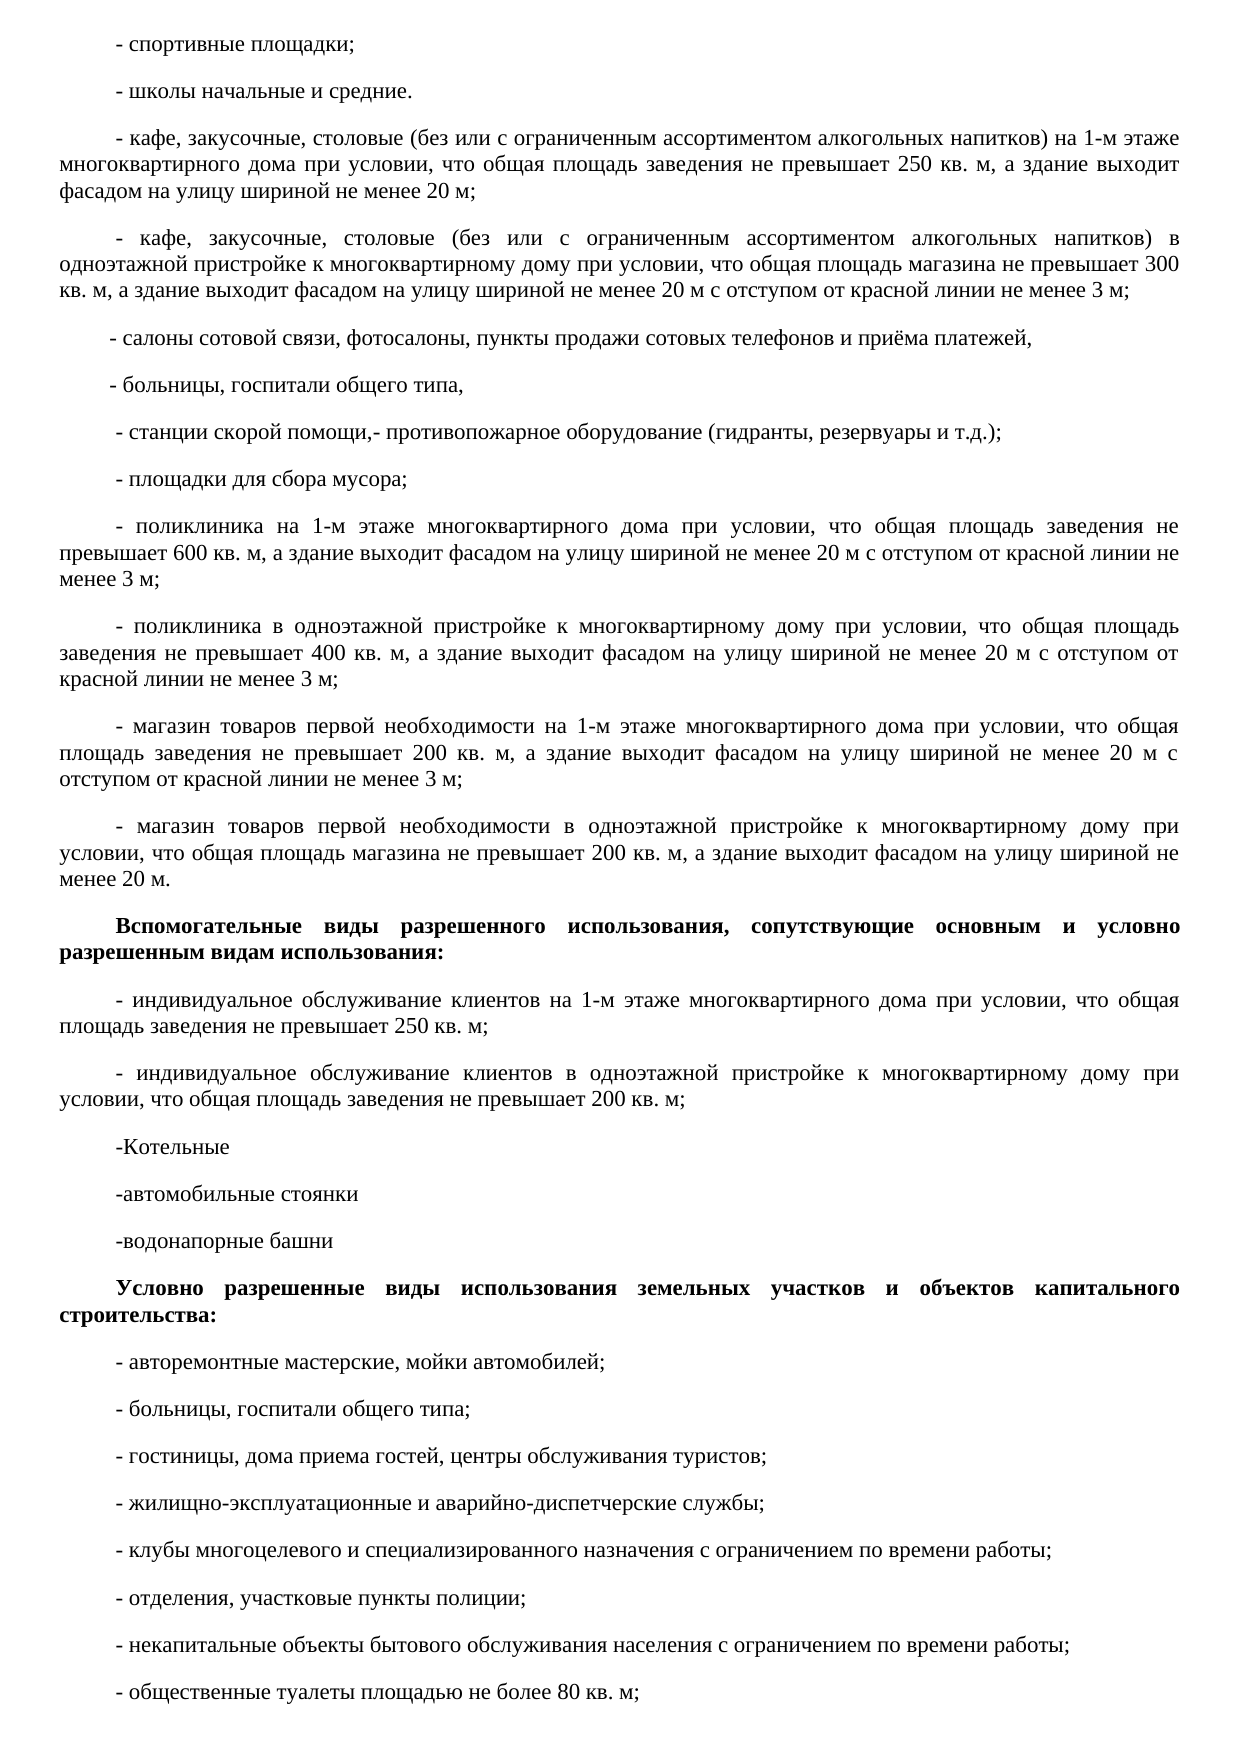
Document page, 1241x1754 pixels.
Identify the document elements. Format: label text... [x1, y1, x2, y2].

text - кафе, закусочные, столовые (без или с ограниченным ассортиментом алкогольных напитков) на 1-м этаже многоквартирного дома при условии, что общая площадь заведения не превышает 250 кв. м, а здание выходит фасадом на улицу шириной не менее 20 м; [59, 124, 1181, 203]
text - общественные туалеты площадью не более 80 кв. м; [59, 1678, 1181, 1704]
text - авторемонтные мастерские, мойки автомобилей; [59, 1348, 1181, 1374]
text - кафе, закусочные, столовые (без или с ограниченным ассортиментом алкогольных напитков) в одноэтажной пристройке к многоквартирному дому при условии, что общая площадь магазина не превышает 300 кв. м, а здание выходит фасадом на улицу шириной не менее 20 м с отступом от красной линии не менее 3 м; [59, 224, 1181, 303]
text - больницы, госпитали общего типа, [59, 371, 1181, 397]
text - поликлиника на 1-м этаже многоквартирного дома при условии, что общая площадь заведения не превышает 600 кв. м, а здание выходит фасадом на улицу шириной не менее 20 м с отступом от красной линии не менее 3 м; [59, 512, 1181, 592]
text - школы начальные и средние. [59, 77, 1181, 103]
text Условно разрешенные виды использования земельных участков и объектов капитального строительства: [59, 1274, 1181, 1327]
text - индивидуальное обслуживание клиентов в одноэтажной пристройке к многоквартирному дому при условии, что общая площадь заведения не превышает 200 кв. м; [59, 1059, 1181, 1112]
text - клубы многоцелевого и специализированного назначения с ограничением по времени работы; [59, 1537, 1181, 1563]
text -автомобильные стоянки [59, 1180, 1181, 1206]
text - гостиницы, дома приема гостей, центры обслуживания туристов; [59, 1442, 1181, 1468]
text - площадки для сбора мусора; [59, 465, 1181, 492]
text - жилищно-эксплуатационные и аварийно-диспетчерские службы; [59, 1489, 1181, 1516]
text - некапитальные объекты бытового обслуживания населения с ограничением по времени работы; [59, 1631, 1181, 1657]
text -водонапорные башни [59, 1227, 1181, 1253]
text - спортивные площадки; [59, 29, 1181, 56]
text - поликлиника в одноэтажной пристройке к многоквартирному дому при условии, что общая площадь заведения не превышает 400 кв. м, а здание выходит фасадом на улицу шириной не менее 20 м с отступом от красной линии не менее 3 м; [59, 612, 1181, 691]
text - индивидуальное обслуживание клиентов на 1-м этаже многоквартирного дома при условии, что общая площадь заведения не превышает 250 кв. м; [59, 986, 1181, 1038]
text - отделения, участковые пункты полиции; [59, 1584, 1181, 1610]
text - станции скорой помощи,- противопожарное оборудование (гидранты, резервуары и т.д.); [59, 418, 1181, 444]
text - магазин товаров первой необходимости на 1-м этаже многоквартирного дома при условии, что общая площадь заведения не превышает 200 кв. м, а здание выходит фасадом на улицу шириной не менее 20 м с отступом от красной линии не менее 3 м; [59, 712, 1181, 791]
text - больницы, госпитали общего типа; [59, 1395, 1181, 1421]
text -Котельные [59, 1133, 1181, 1159]
text Вспомогательные виды разрешенного использования, сопутствующие основным и условно разрешенным видам использования: [59, 912, 1181, 965]
text - салоны сотовой связи, фотосалоны, пункты продажи сотовых телефонов и приёма платежей, [59, 324, 1181, 350]
text - магазин товаров первой необходимости в одноэтажной пристройке к многоквартирному дому при условии, что общая площадь магазина не превышает 200 кв. м, а здание выходит фасадом на улицу шириной не менее 20 м. [59, 812, 1181, 891]
